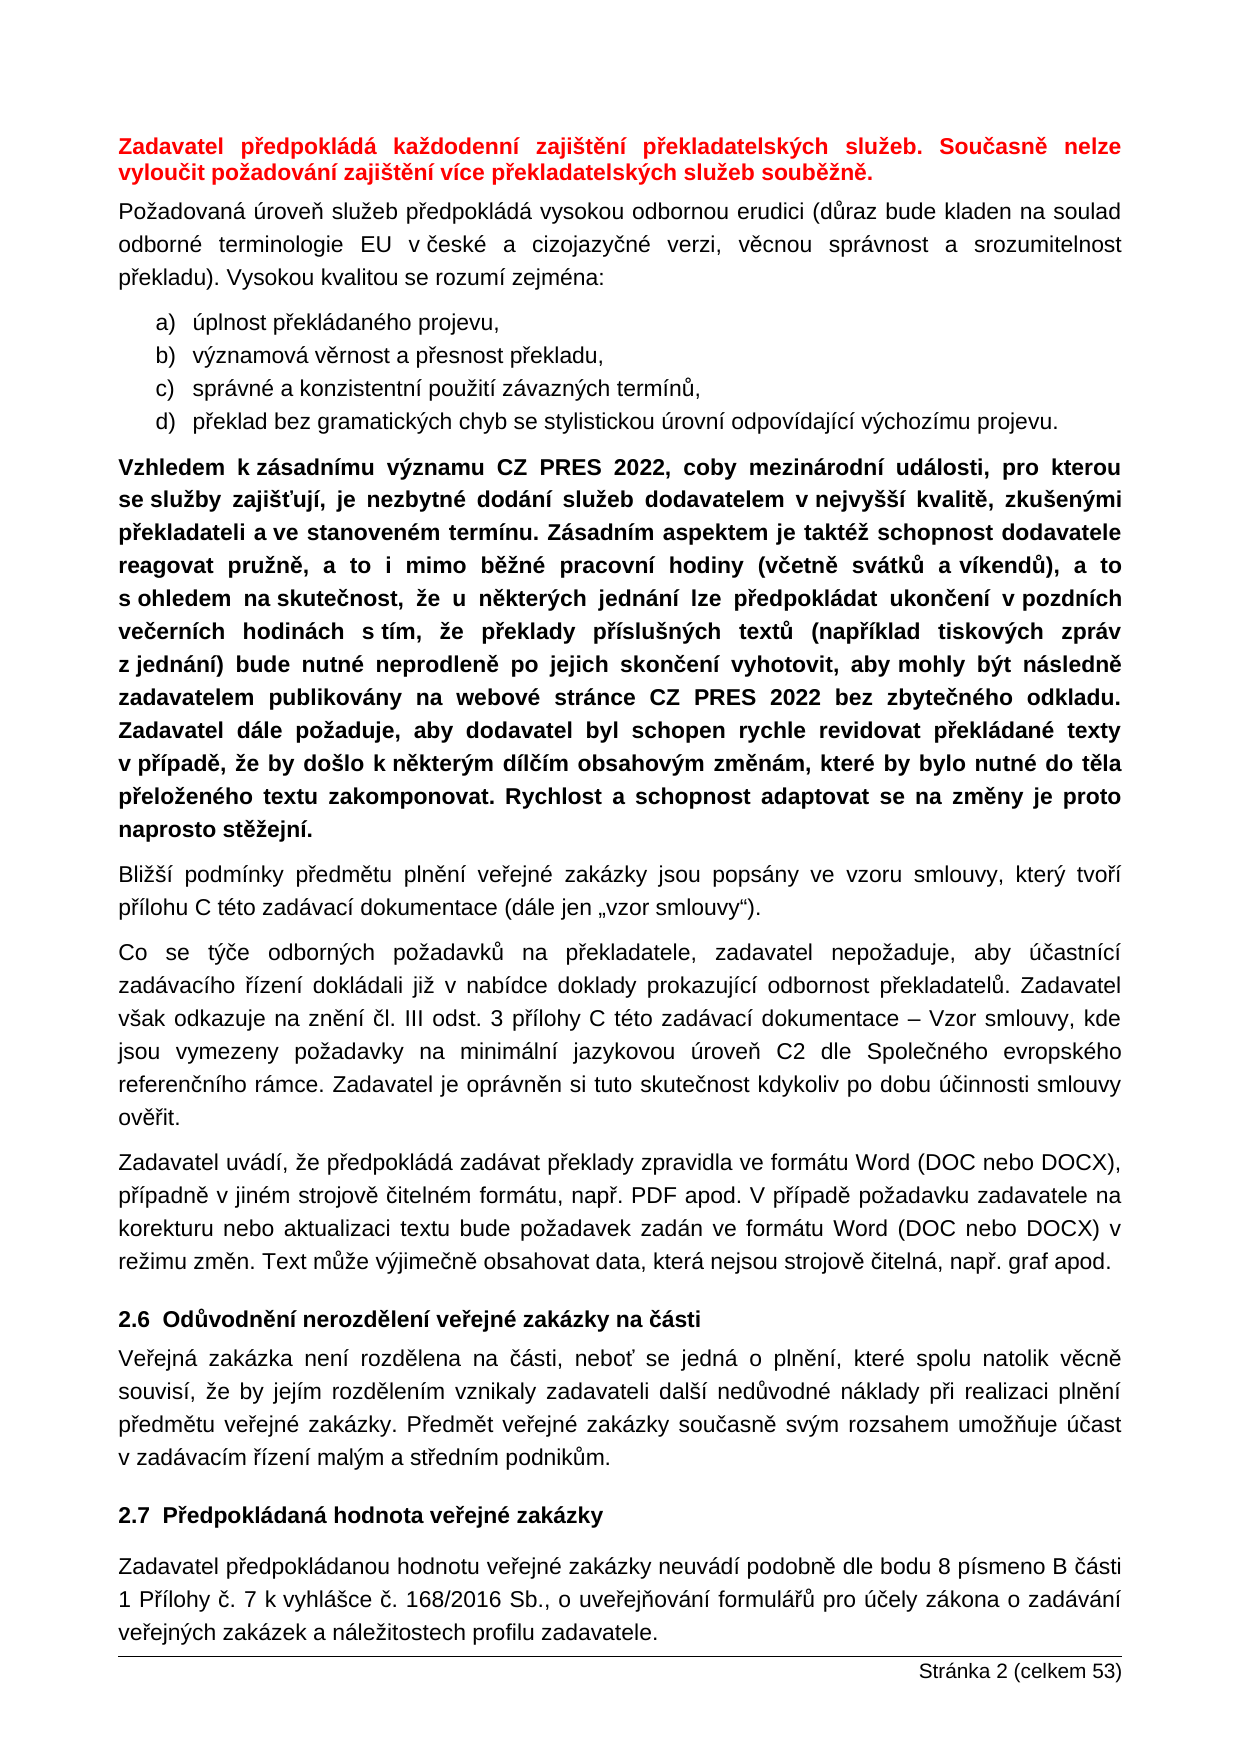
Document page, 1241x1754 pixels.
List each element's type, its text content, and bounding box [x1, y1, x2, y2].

text Zadavatel uvádí, že předpokládá zadávat překlady zpravidla ve formátu Word (DOC nebo DOCX), případně v jiném strojově čitelném formátu, např. PDF apod. V případě požadavku zadavatele na korekturu nebo aktualizaci textu bude požadavek zadán ve formátu Word (DOC nebo DOCX) v režimu změn. Text může výjimečně obsahovat data, která nejsou strojově čitelná, např. graf apod. [118, 1149, 1122, 1274]
list Předpokládaná hodnota veřejné zakázky [118, 1502, 1122, 1528]
text Co se týče odborných požadavků na překladatele, zadavatel nepožaduje, aby účastnící zadávacího řízení dokládali již v nabídce doklady prokazující odbornost překladatelů. Zadavatel však odkazuje na znění čl. III odst. 3 přílohy C této zadávací dokumentace – Vzor smlouvy, kde jsou vymezeny požadavky na minimální jazykovou úroveň C2 dle Společného evropského referenčního rámce. Zadavatel je oprávněn si tuto skutečnost kdykoliv po dobu účinnosti smlouvy ověřit. [118, 939, 1122, 1130]
list významová věrnost a přesnost překladu, [155, 342, 1122, 369]
list Odůvodnění nerozdělení veřejné zakázky na části [118, 1306, 1122, 1332]
text Bližší podmínky předmětu plnění veřejné zakázky jsou popsány ve vzoru smlouvy, který tvoří přílohu C této zadávací dokumentace (dále jen „vzor smlouvy“). [118, 861, 1122, 920]
text Zadavatel předpokládanou hodnotu veřejné zakázky neuvádí podobně dle bodu 8 písmeno B části 1 Přílohy č. 7 k vyhlášce č. 168/2016 Sb., o uveřejňování formulářů pro účely zákona o zadávání veřejných zakázek a náležitostech profilu zadavatele. [118, 1553, 1122, 1645]
text Požadovaná úroveň služeb předpokládá vysokou odbornou erudici (důraz bude kladen na soulad odborné terminologie EU v české a cizojazyčné verzi, věcnou správnost a srozumitelnost překladu). Vysokou kvalitou se rozumí zejména: [118, 198, 1122, 290]
list Zadavatel předpokládá každodenní zajištění překladatelských služeb. Současně nelze vyloučit požadování zajištění více překladatelských služeb souběžně. [118, 133, 1122, 186]
list správné a konzistentní použití závazných termínů, [155, 375, 1122, 402]
text Vzhledem k zásadnímu významu CZ PRES 2022, coby mezinárodní události, pro kterou se služby zajišťují, je nezbytné dodání služeb dodavatelem v nejvyšší kvalitě, zkušenými překladateli a ve stanoveném termínu. Zásadním aspektem je taktéž schopnost dodavatele reagovat pružně, a to i mimo běžné pracovní hodiny (včetně svátků a víkendů), a to s ohledem na skutečnost, že u některých jednání lze předpokládat ukončení v pozdních večerních hodinách s tím, že překlady příslušných textů (například tiskových zpráv z jednání) bude nutné neprodleně po jejich skončení vyhotovit, aby mohly být následně zadavatelem publikovány na webové stránce CZ PRES 2022 bez zbytečného odkladu. Zadavatel dále požaduje, aby dodavatel byl schopen rychle revidovat překládané texty v případě, že by došlo k některým dílčím obsahovým změnám, které by bylo nutné do těla přeloženého textu zakomponovat. Rychlost a schopnost adaptovat se na změny je proto naprosto stěžejní. [118, 453, 1122, 842]
text Veřejná zakázka není rozdělena na části, neboť se jedná o plnění, které spolu natolik věcně souvisí, že by jejím rozdělením vznikaly zadavateli další nedůvodné náklady při realizaci plnění předmětu veřejné zakázky. Předmět veřejné zakázky současně svým rozsahem umožňuje účast v zadávacím řízení malým a středním podnikům. [118, 1345, 1122, 1470]
list úplnost překládaného projevu, [155, 309, 1122, 336]
list překlad bez gramatických chyb se stylistickou úrovní odpovídající výchozímu projevu. [155, 408, 1122, 434]
